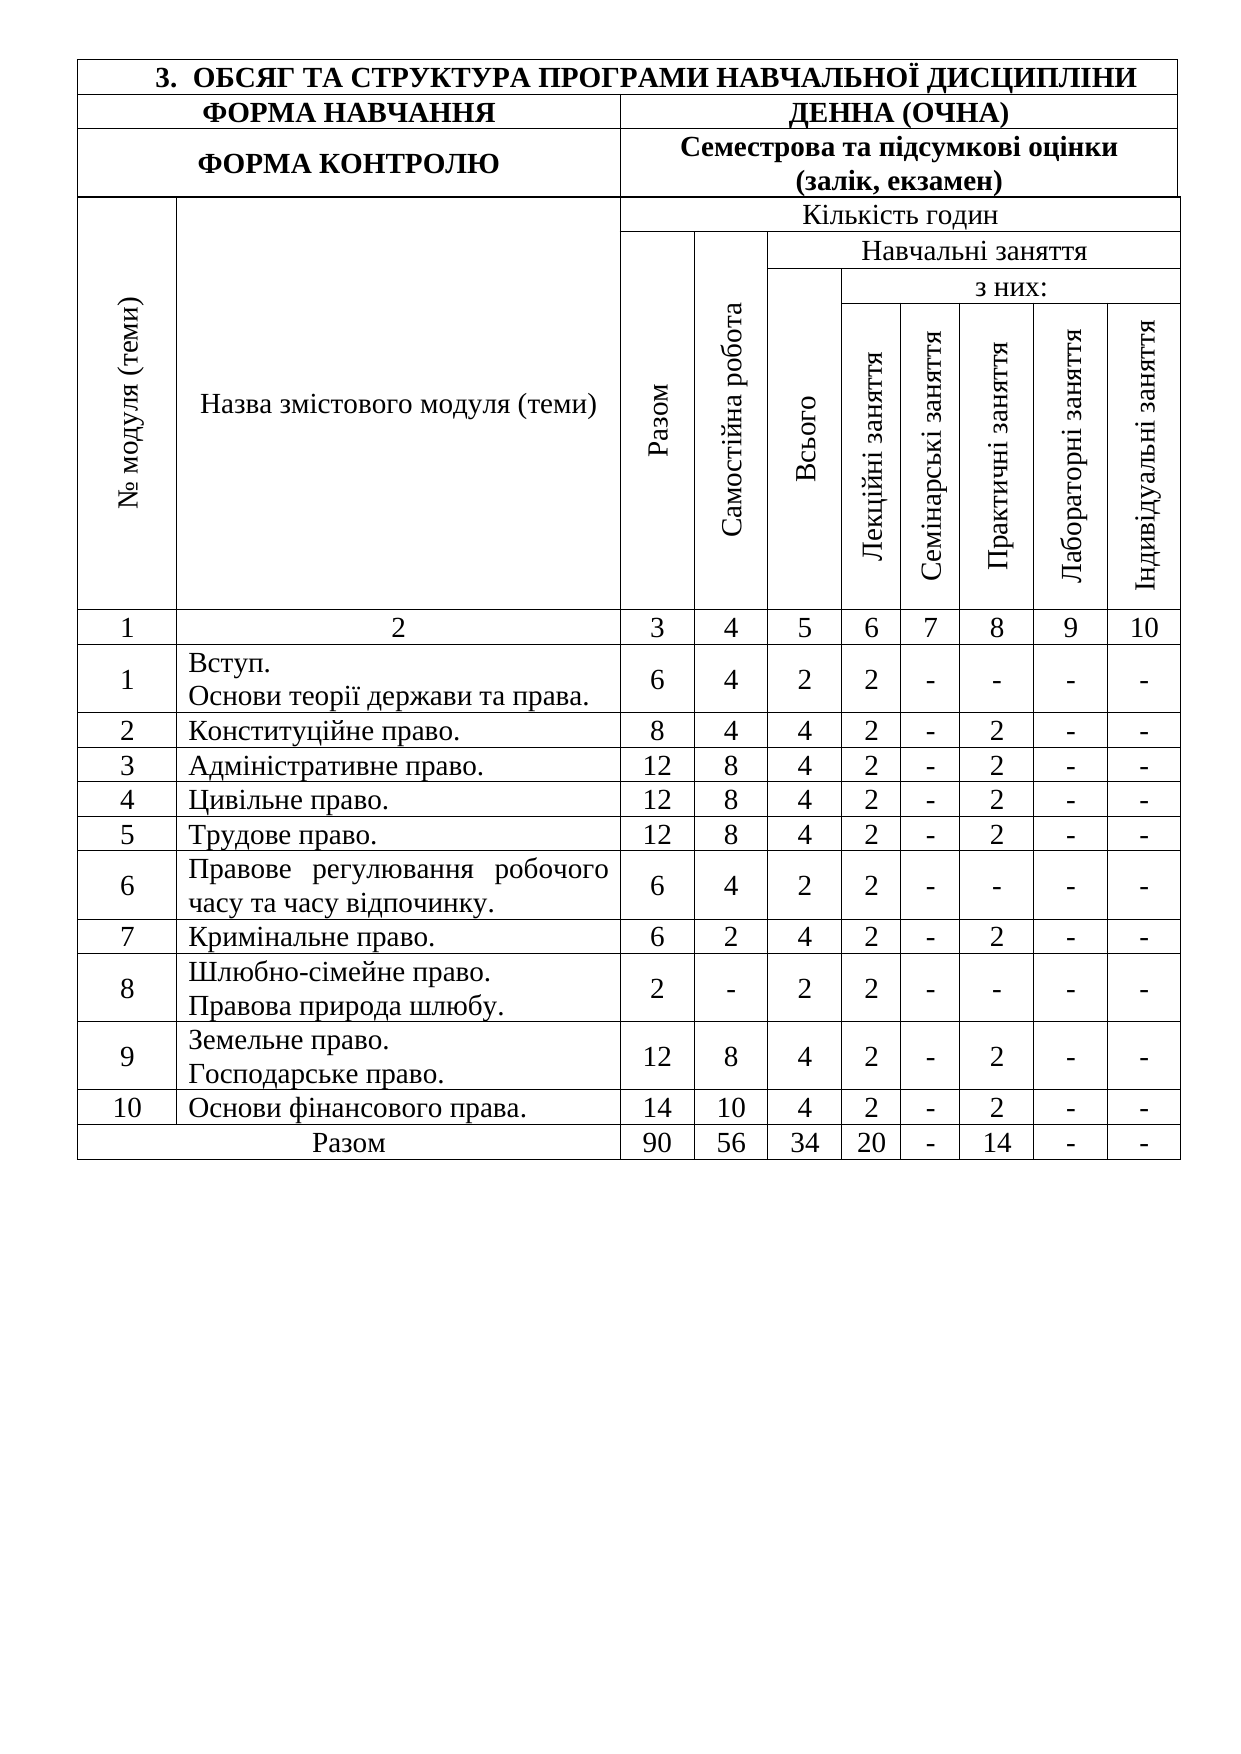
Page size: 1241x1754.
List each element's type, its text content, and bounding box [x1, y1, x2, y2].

table_cell - [1034, 782, 1107, 816]
table_cell 2 [695, 920, 767, 953]
table_cell 8 [695, 817, 767, 850]
table_cell 2 [842, 782, 900, 816]
table_cell 5 [78, 817, 176, 850]
table_cell Правове регулювання робочого часу та часу відпочинку. [177, 851, 620, 918]
table_cell - [1108, 817, 1180, 850]
table_cell - [901, 954, 959, 1021]
table_cell ФОРМА НАВЧАННЯ [78, 95, 620, 128]
table_cell - [1108, 782, 1180, 816]
table_cell 2 [768, 851, 841, 918]
table_cell - [1034, 920, 1107, 953]
table_cell 2 [177, 610, 620, 644]
table_cell Всього [768, 269, 841, 609]
table_cell 34 [768, 1125, 841, 1158]
table_cell 8 [695, 782, 767, 816]
table_cell 4 [768, 713, 841, 747]
table_cell Основи фінансового права. [177, 1090, 620, 1124]
table_cell - [960, 645, 1033, 712]
table_cell 14 [960, 1125, 1033, 1158]
table_cell 2 [768, 645, 841, 712]
table_cell Разом [78, 1125, 620, 1158]
table_cell 2 [960, 782, 1033, 816]
table_cell 10 [1108, 610, 1180, 644]
table_cell Кількість годин [621, 198, 1180, 231]
table_cell Кримінальне право. [177, 920, 620, 953]
table_cell Трудове право. [177, 817, 620, 850]
table_cell 8 [960, 610, 1033, 644]
table_cell Самостійна робота [695, 232, 767, 609]
table_cell 2 [842, 954, 900, 1021]
table_cell 12 [621, 817, 694, 850]
table_cell 2 [621, 954, 694, 1021]
table_cell 4 [768, 817, 841, 850]
table_cell - [1108, 920, 1180, 953]
table_cell - [901, 920, 959, 953]
table_cell 2 [842, 748, 900, 781]
table_cell ФОРМА КОНТРОЛЮ [78, 129, 620, 196]
table_cell 2 [842, 817, 900, 850]
table_cell - [901, 1022, 959, 1089]
table_cell - [1034, 851, 1107, 918]
table_cell 2 [960, 748, 1033, 781]
table_cell - [1108, 1125, 1180, 1158]
table_cell Адміністративне право. [177, 748, 620, 781]
table_cell Практичні заняття [960, 304, 1033, 609]
table_cell Цивільне право. [177, 782, 620, 816]
table_cell 2 [842, 1022, 900, 1089]
table_cell - [901, 713, 959, 747]
table_cell 12 [621, 748, 694, 781]
table_cell 10 [695, 1090, 767, 1124]
table_cell 6 [621, 920, 694, 953]
table_cell 4 [768, 782, 841, 816]
table_cell Шлюбно-сімейне право. Правова природа шлюбу. [177, 954, 620, 1021]
table_cell 14 [621, 1090, 694, 1124]
table_cell - [901, 817, 959, 850]
table_cell Лекційні заняття [842, 304, 900, 609]
table_cell 2 [768, 954, 841, 1021]
table_cell Земельне право. Господарське право. [177, 1022, 620, 1089]
table_cell - [1034, 1125, 1107, 1158]
table_cell - [960, 954, 1033, 1021]
table_cell 2 [842, 1090, 900, 1124]
table_cell Разом [621, 232, 694, 609]
table_cell - [901, 851, 959, 918]
table_cell 4 [768, 1090, 841, 1124]
table_cell - [1034, 748, 1107, 781]
table_cell з них: [842, 269, 1180, 303]
table_cell 2 [960, 1022, 1033, 1089]
table_cell Назва змістового модуля (теми) [177, 198, 620, 609]
table_cell - [1108, 1090, 1180, 1124]
table_cell - [901, 782, 959, 816]
table_cell Вступ. Основи теорії держави та права. [177, 645, 620, 712]
table_cell 8 [621, 713, 694, 747]
table_cell Семінарські заняття [901, 304, 959, 609]
table_cell Лабораторні заняття [1034, 304, 1107, 609]
table_cell - [1034, 954, 1107, 1021]
table_cell 4 [768, 1022, 841, 1089]
table_cell № модуля (теми) [78, 198, 176, 609]
table_cell - [901, 1125, 959, 1158]
table_cell Індивідуальні заняття [1108, 304, 1180, 609]
table_cell - [1108, 713, 1180, 747]
table_cell 9 [78, 1022, 176, 1089]
table_cell 2 [842, 645, 900, 712]
table_cell - [1034, 817, 1107, 850]
table_cell - [960, 851, 1033, 918]
table_cell - [1034, 1090, 1107, 1124]
table_cell 1 [78, 610, 176, 644]
table_cell - [1034, 645, 1107, 712]
table_cell 8 [695, 1022, 767, 1089]
table_cell - [1108, 645, 1180, 712]
table_cell 4 [695, 851, 767, 918]
table_cell Навчальні заняття [768, 232, 1180, 268]
table_cell - [1034, 713, 1107, 747]
table_cell 6 [621, 851, 694, 918]
table_cell 7 [78, 920, 176, 953]
table_cell 2 [960, 920, 1033, 953]
table_cell - [901, 1090, 959, 1124]
table_cell - [1108, 1022, 1180, 1089]
table_cell 4 [78, 782, 176, 816]
table_cell 12 [621, 1022, 694, 1089]
table_cell 10 [78, 1090, 176, 1124]
table_cell 8 [78, 954, 176, 1021]
table_cell - [1108, 748, 1180, 781]
table_cell 9 [1034, 610, 1107, 644]
table_cell 56 [695, 1125, 767, 1158]
table_cell 7 [901, 610, 959, 644]
table_cell 6 [78, 851, 176, 918]
table_cell 2 [960, 713, 1033, 747]
table_cell - [1108, 954, 1180, 1021]
table_cell 2 [78, 713, 176, 747]
table_cell 4 [695, 610, 767, 644]
table_cell 5 [768, 610, 841, 644]
table_cell 2 [960, 817, 1033, 850]
table_cell - [1034, 1022, 1107, 1089]
table_cell - [1108, 851, 1180, 918]
table_cell 4 [695, 713, 767, 747]
table_cell 2 [842, 920, 900, 953]
table_cell - [901, 645, 959, 712]
table_cell ДЕННА (ОЧНА) [621, 95, 1177, 128]
table_cell Конституційне право. [177, 713, 620, 747]
table_cell 2 [960, 1090, 1033, 1124]
table_cell 6 [842, 610, 900, 644]
table_cell 3 [78, 748, 176, 781]
table_cell Семестрова та підсумкові оцінки (залік, екзамен) [621, 129, 1177, 196]
table_cell 4 [695, 645, 767, 712]
table_cell 20 [842, 1125, 900, 1158]
table_cell 6 [621, 645, 694, 712]
table_cell 1 [78, 645, 176, 712]
table_cell 90 [621, 1125, 694, 1158]
table_cell - [901, 748, 959, 781]
table_cell 2 [842, 851, 900, 918]
table_cell 8 [695, 748, 767, 781]
table_header ОБСЯГ ТА СТРУКТУРА ПРОГРАМИ НАВЧАЛЬНОЇ ДИСЦИПЛІНИ [78, 60, 1177, 94]
table_cell 12 [621, 782, 694, 816]
table_cell 4 [768, 748, 841, 781]
table_cell 2 [842, 713, 900, 747]
table_cell - [695, 954, 767, 1021]
table_cell 3 [621, 610, 694, 644]
table_cell 4 [768, 920, 841, 953]
